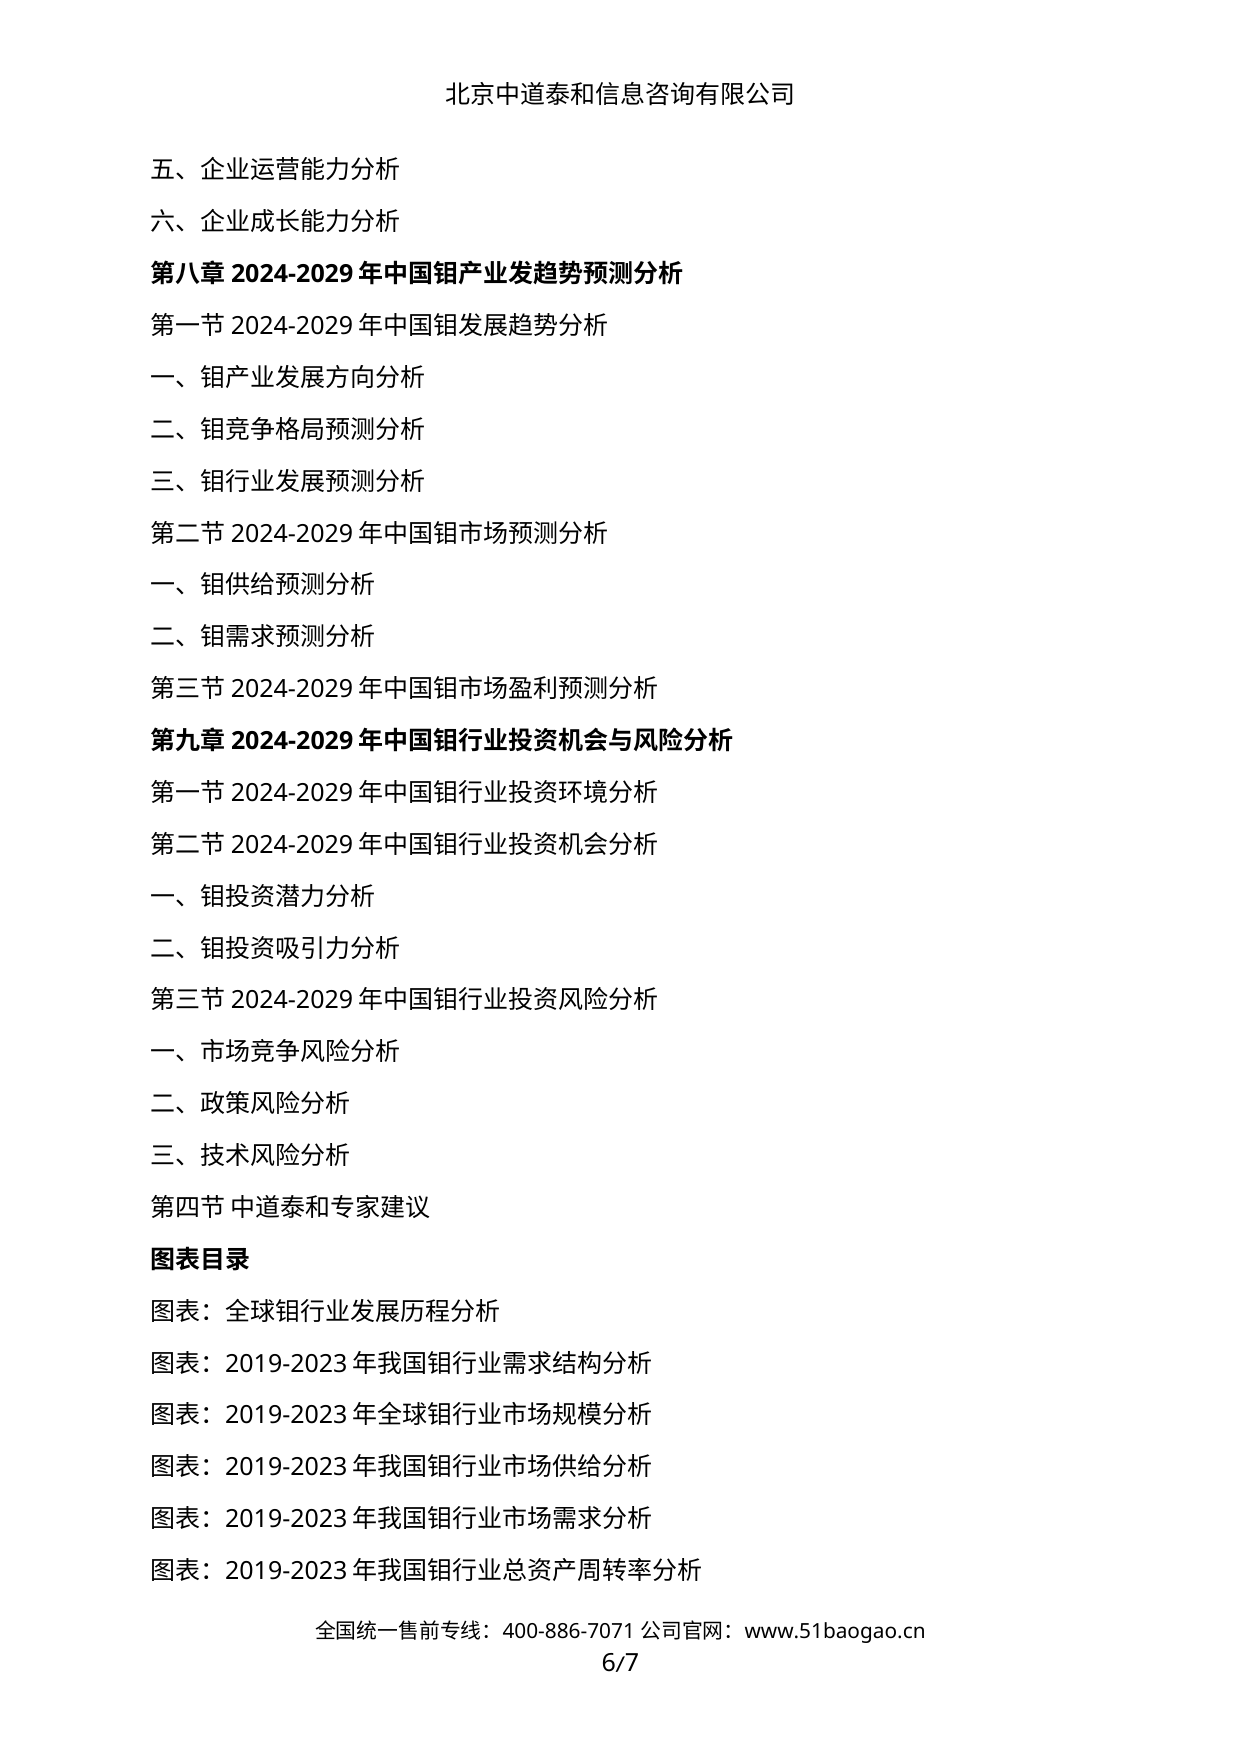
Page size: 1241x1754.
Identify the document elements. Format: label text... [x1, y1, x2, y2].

text 六、企业成长能力分析 [150, 202, 1090, 238]
text 第四节 中道泰和专家建议 [150, 1187, 1090, 1224]
text 二、政策风险分析 [150, 1084, 1090, 1120]
text 第三节 2024-2029年中国钼行业投资风险分析 [150, 980, 1090, 1016]
text 图表：2019-2023年全球钼行业市场规模分析 [150, 1395, 1090, 1431]
text 第一节 2024-2029年中国钼行业投资环境分析 [150, 772, 1090, 809]
text 二、钼投资吸引力分析 [150, 928, 1090, 964]
text 图表：2019-2023年我国钼行业总资产周转率分析 [150, 1551, 1090, 1587]
text 三、钼行业发展预测分析 [150, 461, 1090, 497]
text 一、市场竞争风险分析 [150, 1032, 1090, 1068]
text 图表：全球钼行业发展历程分析 [150, 1291, 1090, 1327]
text 图表目录 [150, 1239, 1090, 1276]
text 图表：2019-2023年我国钼行业需求结构分析 [150, 1343, 1090, 1379]
text 二、钼竞争格局预测分析 [150, 409, 1090, 446]
text 图表：2019-2023年我国钼行业市场供给分析 [150, 1447, 1090, 1483]
text 第二节 2024-2029年中国钼市场预测分析 [150, 513, 1090, 549]
text 第二节 2024-2029年中国钼行业投资机会分析 [150, 824, 1090, 861]
text 三、技术风险分析 [150, 1136, 1090, 1172]
text 一、钼产业发展方向分析 [150, 357, 1090, 394]
text 五、企业运营能力分析 [150, 150, 1090, 186]
text 第九章 2024-2029年中国钼行业投资机会与风险分析 [150, 721, 1090, 757]
text 第八章 2024-2029年中国钼产业发趋势预测分析 [150, 254, 1090, 290]
text 一、钼供给预测分析 [150, 565, 1090, 601]
text 第三节 2024-2029年中国钼市场盈利预测分析 [150, 669, 1090, 705]
text 一、钼投资潜力分析 [150, 876, 1090, 912]
text 第一节 2024-2029年中国钼发展趋势分析 [150, 306, 1090, 342]
text 图表：2019-2023年我国钼行业市场需求分析 [150, 1499, 1090, 1535]
text 二、钼需求预测分析 [150, 617, 1090, 653]
